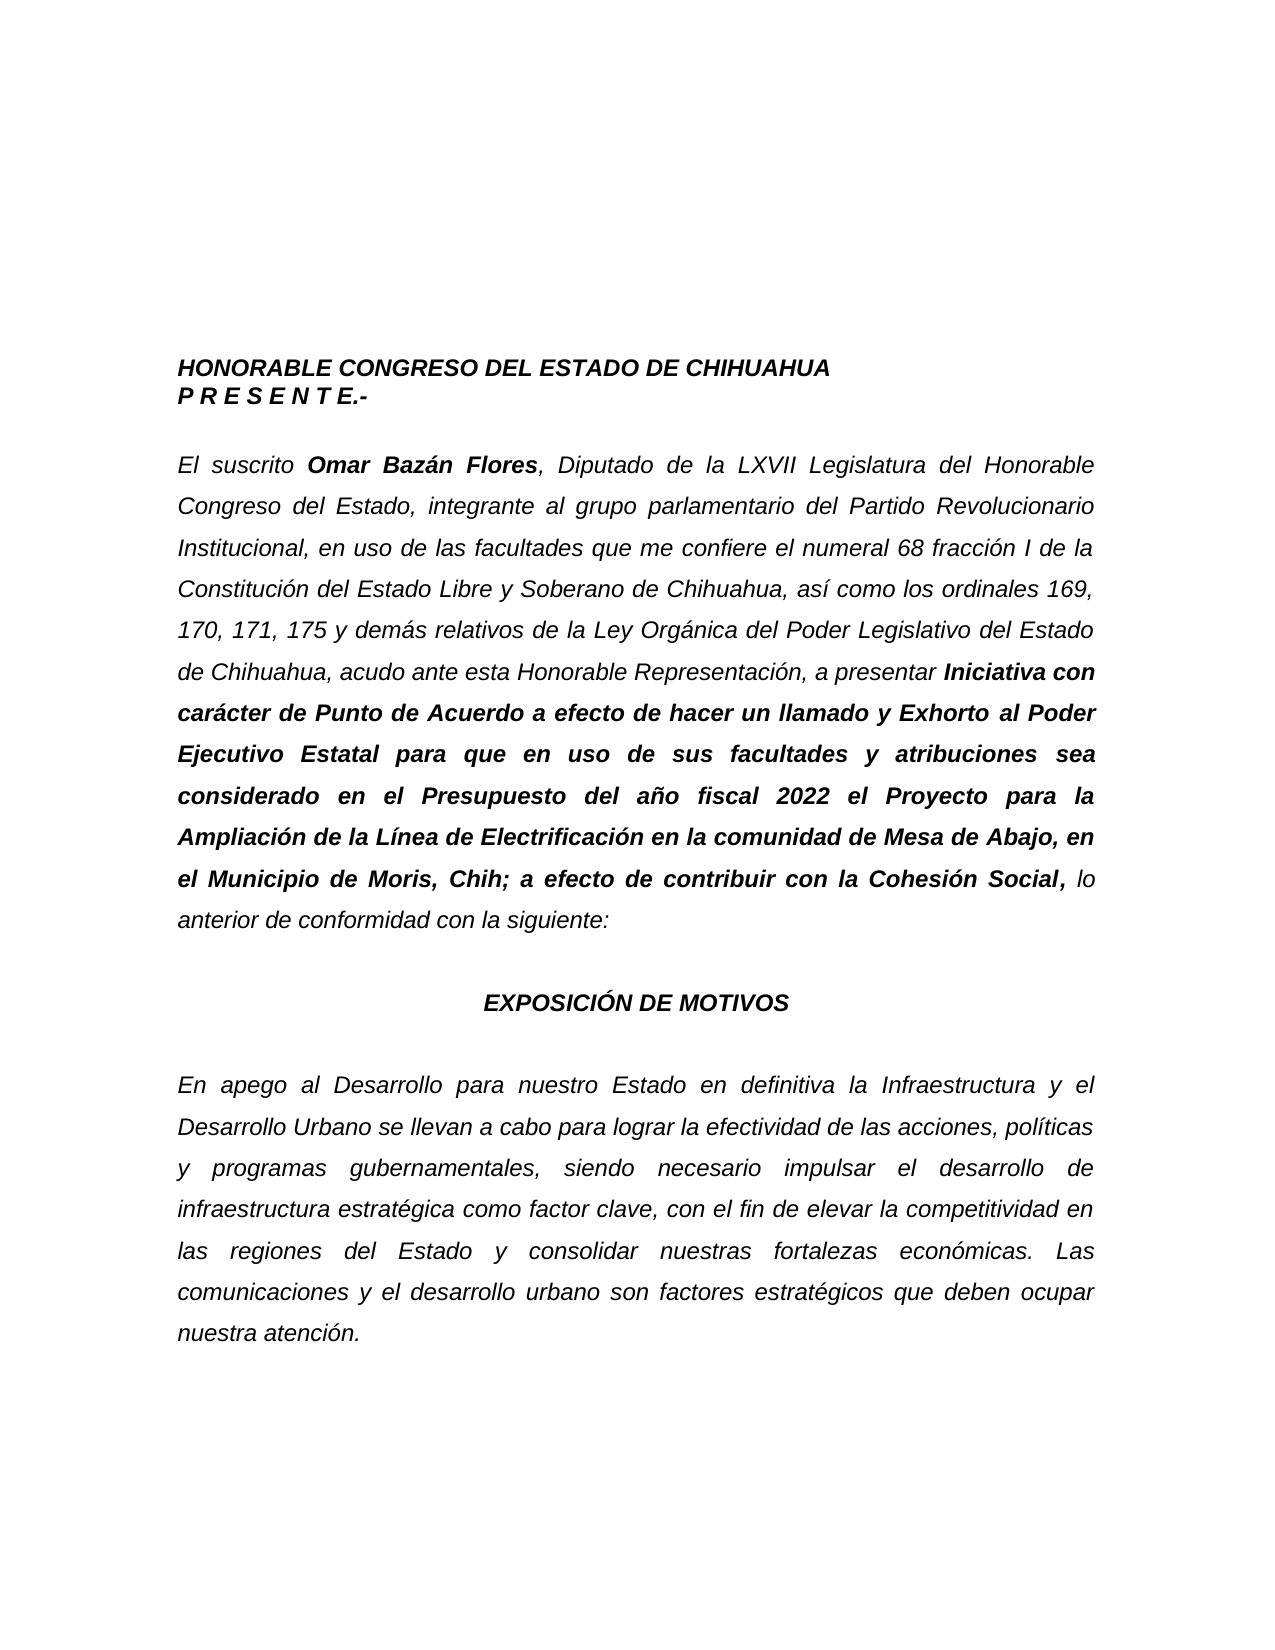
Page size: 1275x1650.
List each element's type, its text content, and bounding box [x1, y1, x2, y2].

text EXPOSICIÓN DE MOTIVOS [177, 988, 1098, 1016]
text HONORABLE CONGRESO DEL ESTADO DE CHIHUAHUA [177, 354, 1098, 382]
text En apego al Desarrollo para nuestro Estado en definitiva la Infraestructura y el Desarrollo Urbano se llevan a cabo para lograr la efectividad de las acciones, políticas y programas gubernamentales, siendo necesario impulsar el desarrollo de infraestructura estratégica como factor clave, con el fin de elevar la competitividad en las regiones del Estado y consolidar nuestras fortalezas económicas. Las comunicaciones y el desarrollo urbano son factores estratégicos que deben ocupar nuestra atención. [177, 1071, 1098, 1347]
text El suscrito Omar Bazán Flores, Diputado de la LXVII Legislatura del Honorable Congreso del Estado, integrante al grupo parlamentario del Partido Revolucionario Institucional, en uso de las facultades que me confiere el numeral 68 fracción I de la Constitución del Estado Libre y Soberano de Chihuahua, así como los ordinales 169, 170, 171, 175 y demás relativos de la Ley Orgánica del Poder Legislativo del Estado de Chihuahua, acudo ante esta Honorable Representación, a presentar Iniciativa con carácter de Punto de Acuerdo a efecto de hacer un llamado y Exhorto al Poder Ejecutivo Estatal para que en uso de sus facultades y atribuciones sea considerado en el Presupuesto del año fiscal 2022 el Proyecto para la Ampliación de la Línea de Electrificación en la comunidad de Mesa de Abajo, en el Municipio de Moris, Chih; a efecto de contribuir con la Cohesión Social, lo anterior de conformidad con la siguiente: [177, 451, 1098, 933]
text P R E S E N T E.- [177, 382, 1098, 409]
